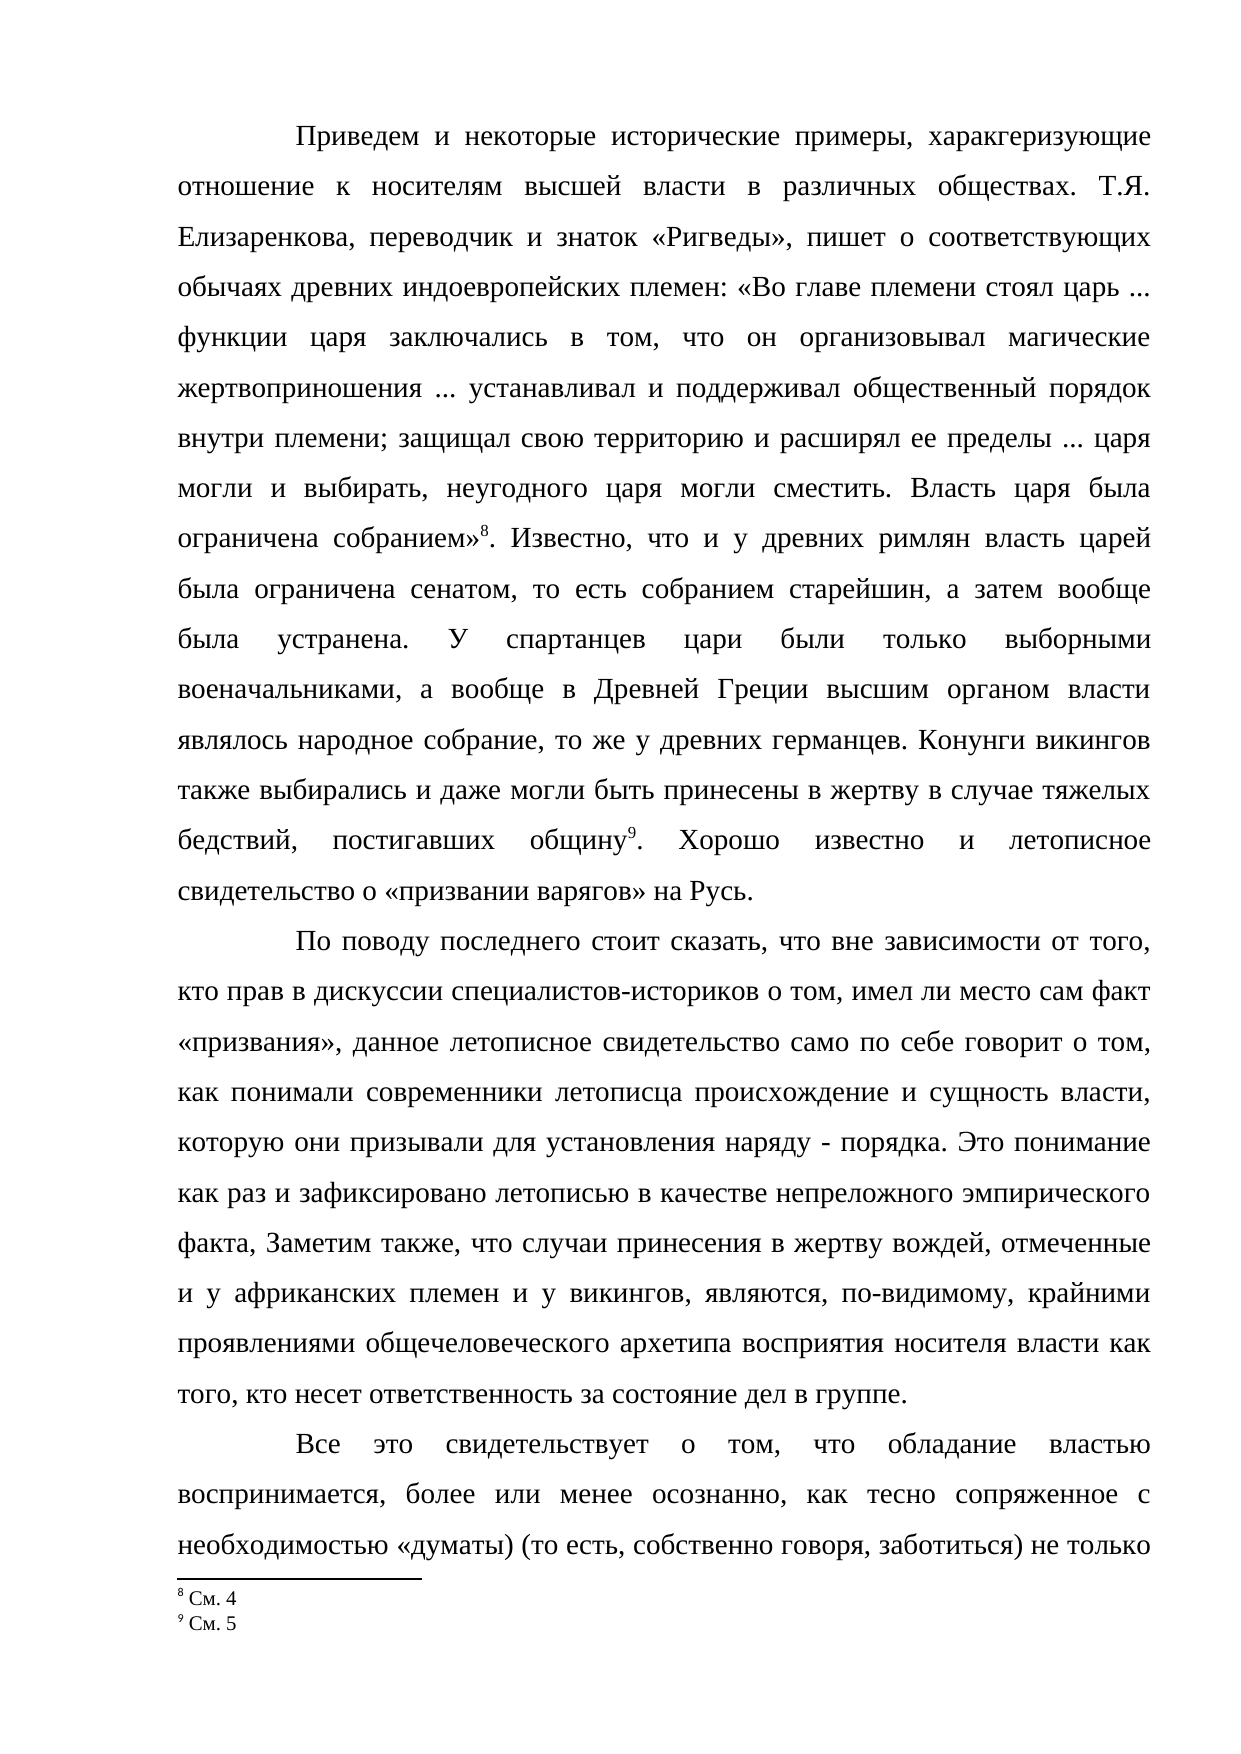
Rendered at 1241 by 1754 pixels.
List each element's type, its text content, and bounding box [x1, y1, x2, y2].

text Приведем и некоторые исторические примеры, харакгеризующие отношение к носителям высшей власти в различных обществах. Т.Я. Елизаренкова, переводчик и знаток «Ригведы», пишет о соответствующих обычаях древних индоевропейских племен: «Во главе племени стоял царь ... функции царя заключались в том, что он организовывал магические жертвоприношения ... устанавливал и поддерживал общественный порядок внутри племени; защищал свою территорию и расширял ее пределы ... царя могли и выбирать, неугодного царя могли сместить. Власть царя была ограничена собранием». Известно, что и у древних римлян власть царей была ограничена сенатом, то есть собранием старейшин, а затем вообще была устранена. У спартанцев цари были только выборными военачальниками, а вообще в Древней Греции высшим органом власти являлось народное собрание, то же у древних германцев. Конунги викингов также выбирались и даже могли быть принесены в жертву в случае тяжелых бедствий, постигавших общину. Хорошо известно и летописное свидетельство о «призвании варягов» на Русь. [177, 118, 1152, 906]
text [177, 1426, 1152, 1560]
text По поводу последнего стоит сказать, что вне зависимости от того, кто прав в дискуссии специалистов-историков о том, имел ли место сам факт «призвания», данное летописное свидетельство само по себе говорит о том, как понимали современники летописца происхождение и сущность власти, которую они призывали для установления наряду - порядка. Это понимание как раз и зафиксировано летописью в качестве непреложного эмпирического факта, Заметим также, что случаи принесения в жертву вождей, отмеченные и у африканских племен и у викингов, являются, по-видимому, крайними проявлениями общечеловеческого архетипа восприятия носителя власти как того, кто несет ответственность за состояние дел в группе. [177, 923, 1152, 1409]
